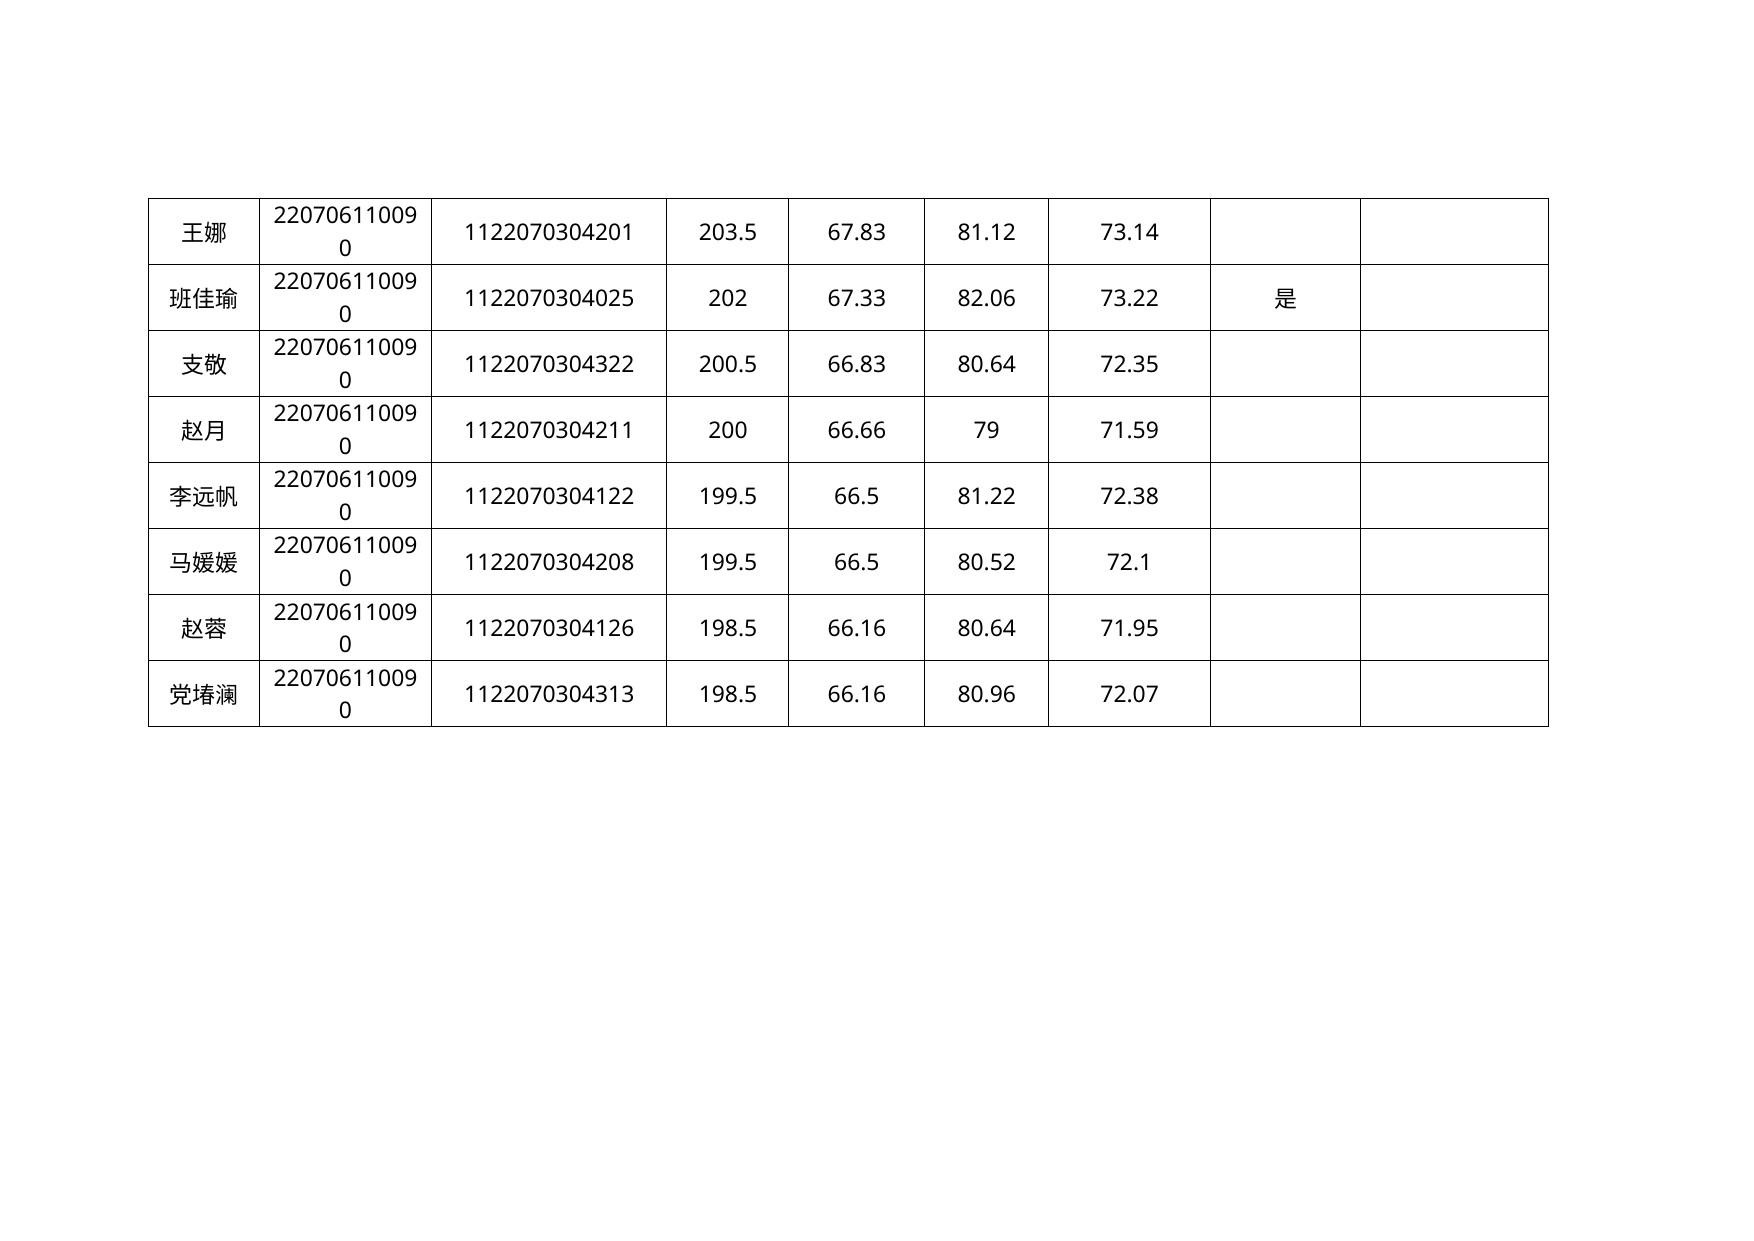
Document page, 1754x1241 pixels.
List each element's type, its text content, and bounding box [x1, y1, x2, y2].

table_cell 220706110090 [260, 595, 431, 660]
table_cell 220706110090 [260, 463, 431, 528]
table_cell 1122070304322 [432, 331, 666, 396]
table_cell 赵蓉 [149, 595, 259, 660]
table_cell 72.35 [1049, 331, 1210, 396]
table_cell 72.1 [1049, 529, 1210, 594]
table_cell [1361, 661, 1548, 726]
table_cell 支敬 [149, 331, 259, 396]
table_cell 67.33 [789, 265, 924, 330]
table_cell 1122070304122 [432, 463, 666, 528]
table_cell 1122070304208 [432, 529, 666, 594]
table_cell 80.64 [925, 331, 1048, 396]
table_cell 67.83 [789, 199, 924, 264]
table_cell 66.83 [789, 331, 924, 396]
table_cell [1211, 199, 1360, 264]
table_cell 81.12 [925, 199, 1048, 264]
table_cell 220706110090 [260, 265, 431, 330]
table_cell 66.66 [789, 397, 924, 462]
table_cell 1122070304313 [432, 661, 666, 726]
table_cell [1361, 463, 1548, 528]
table_cell 66.16 [789, 661, 924, 726]
table_cell 199.5 [667, 529, 788, 594]
table_cell [1361, 397, 1548, 462]
table_cell 220706110090 [260, 199, 431, 264]
table_cell 73.22 [1049, 265, 1210, 330]
table_cell 198.5 [667, 661, 788, 726]
table_cell 80.52 [925, 529, 1048, 594]
table_cell 72.07 [1049, 661, 1210, 726]
table_cell 202 [667, 265, 788, 330]
table_cell 198.5 [667, 595, 788, 660]
table_cell [1361, 331, 1548, 396]
table_cell [1211, 331, 1360, 396]
table_cell [1211, 661, 1360, 726]
table_cell [1361, 265, 1548, 330]
table_cell 赵月 [149, 397, 259, 462]
table_cell 200.5 [667, 331, 788, 396]
table_cell 71.59 [1049, 397, 1210, 462]
table_cell [1211, 595, 1360, 660]
table_cell 81.22 [925, 463, 1048, 528]
table_cell [1211, 463, 1360, 528]
table_cell 79 [925, 397, 1048, 462]
table_cell [1361, 595, 1548, 660]
table_cell [1361, 529, 1548, 594]
table_cell 80.64 [925, 595, 1048, 660]
table_cell [1361, 199, 1548, 264]
table_cell [1211, 397, 1360, 462]
table_cell 80.96 [925, 661, 1048, 726]
table_cell 66.5 [789, 463, 924, 528]
table_cell 1122070304201 [432, 199, 666, 264]
table_cell 班佳瑜 [149, 265, 259, 330]
table_cell 220706110090 [260, 397, 431, 462]
table_cell 是 [1211, 265, 1360, 330]
table_cell 1122070304025 [432, 265, 666, 330]
table_cell 220706110090 [260, 331, 431, 396]
table_cell [1211, 529, 1360, 594]
table_cell 李远帆 [149, 463, 259, 528]
table_cell 66.16 [789, 595, 924, 660]
table_cell 71.95 [1049, 595, 1210, 660]
table_cell 72.38 [1049, 463, 1210, 528]
table_cell 203.5 [667, 199, 788, 264]
table_cell 66.5 [789, 529, 924, 594]
table_cell 220706110090 [260, 661, 431, 726]
table_cell 王娜 [149, 199, 259, 264]
table_cell 220706110090 [260, 529, 431, 594]
table_cell 200 [667, 397, 788, 462]
table_cell 199.5 [667, 463, 788, 528]
table_cell 1122070304211 [432, 397, 666, 462]
table_cell 党堾澜 [149, 661, 259, 726]
table_cell 1122070304126 [432, 595, 666, 660]
table_cell 82.06 [925, 265, 1048, 330]
table_cell 马媛媛 [149, 529, 259, 594]
table_cell 73.14 [1049, 199, 1210, 264]
